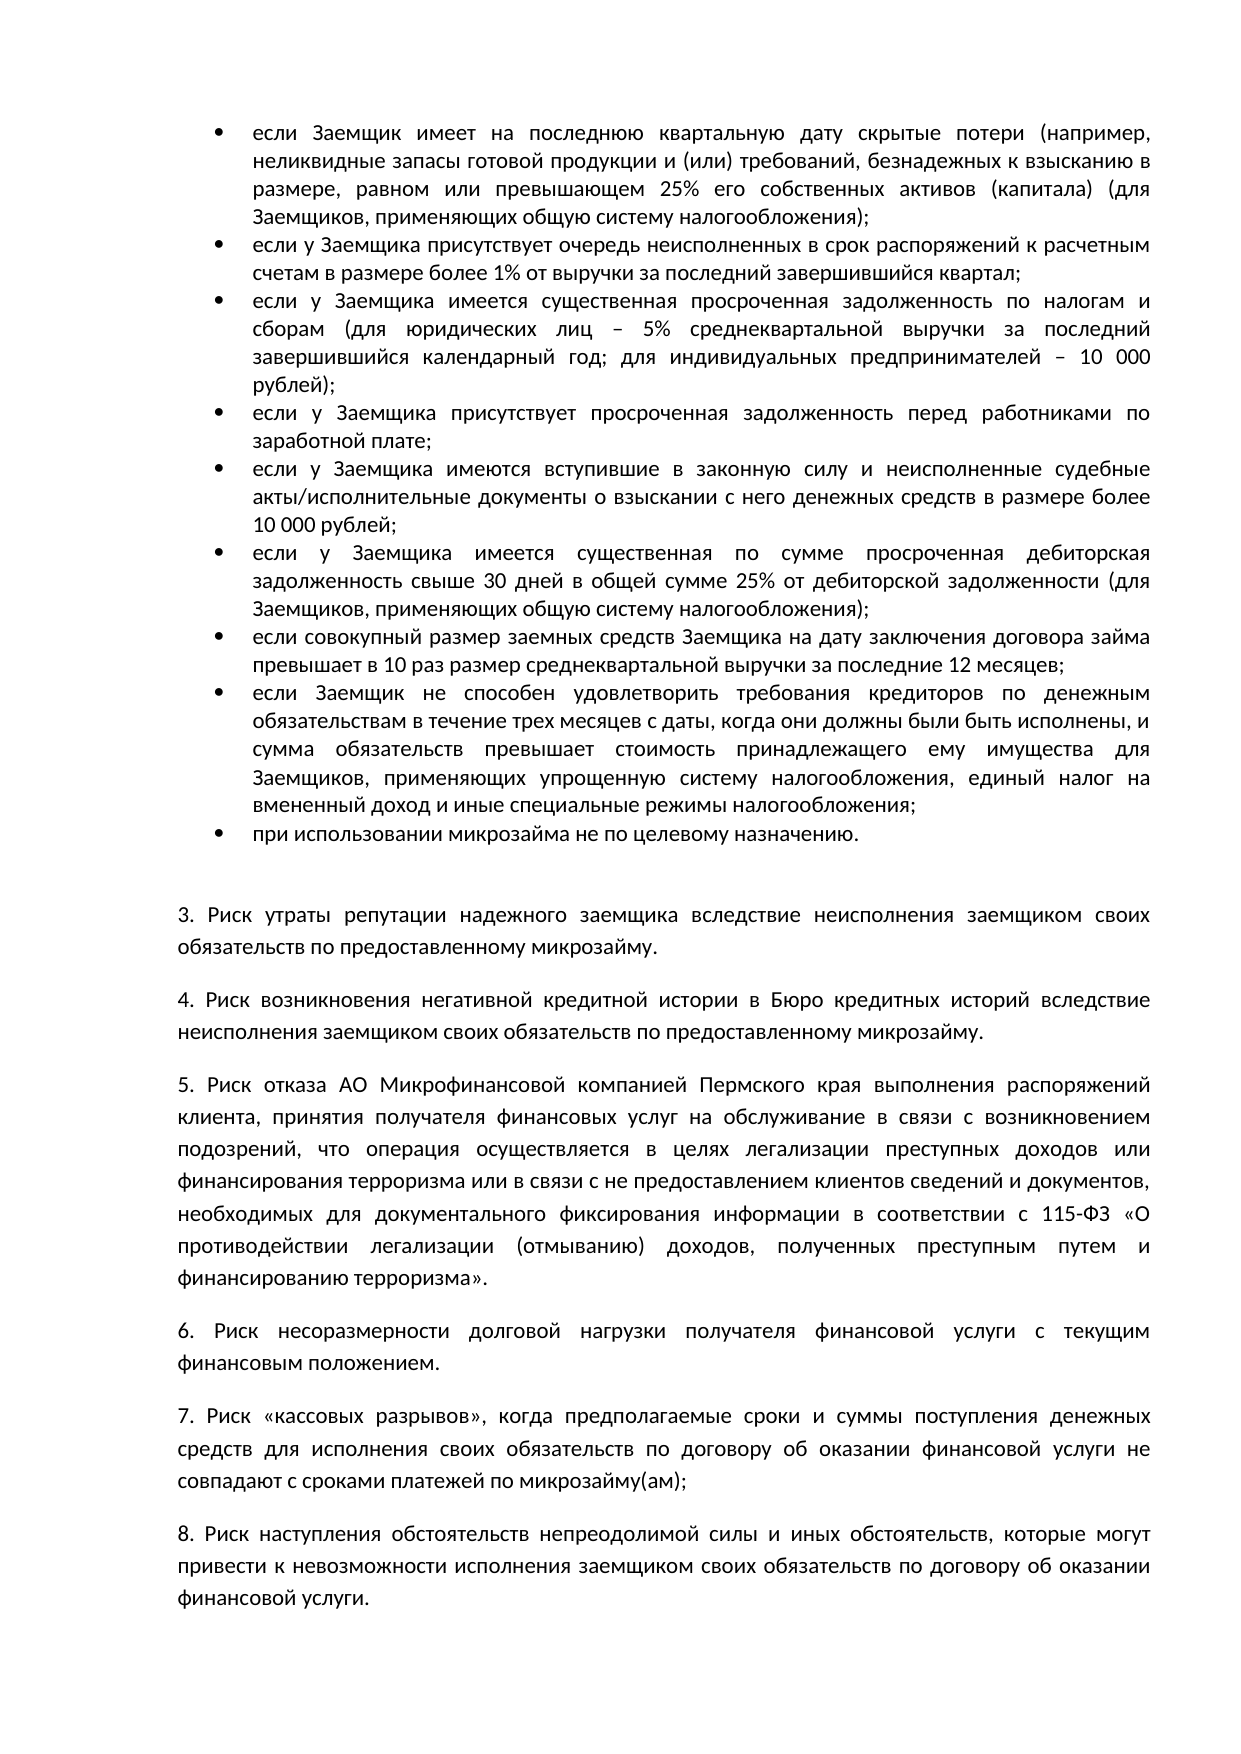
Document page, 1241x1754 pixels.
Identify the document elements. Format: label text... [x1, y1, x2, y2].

list если у Заемщика присутствует очередь неисполненных в срок распоряжений к расчетным счетам в размере более 1% от выручки за последний завершившийся квартал; [215, 230, 1152, 286]
list если совокупный размер заемных средств Заемщика на дату заключения договора займа превышает в 10 раз размер среднеквартальной выручки за последние 12 месяцев; [215, 622, 1152, 678]
list если Заемщик имеет на последнюю квартальную дату скрытые потери (например, неликвидные запасы готовой продукции и (или) требований, безнадежных к взысканию в размере, равном или превышающем 25% его собственных активов (капитала) (для Заемщиков, применяющих общую систему налогообложения); [215, 118, 1152, 230]
text 6. Риск несоразмерности долговой нагрузки получателя финансовой услуги с текущим финансовым положением. [177, 1316, 1152, 1376]
text 5. Риск отказа АО Микрофинансовой компанией Пермского края выполнения распоряжений клиента, принятия получателя финансовых услуг на обслуживание в связи с возникновением подозрений, что операция осуществляется в целях легализации преступных доходов или финансирования терроризма или в связи с не предоставлением клиентов сведений и документов, необходимых для документального фиксирования информации в соответствии с 115-ФЗ «О противодействии легализации (отмыванию) доходов, полученных преступным путем и финансированию терроризма». [177, 1070, 1152, 1291]
list если у Заемщика имеются вступившие в законную силу и неисполненные судебные акты/исполнительные документы о взыскании с него денежных средств в размере более 10 000 рублей; [215, 454, 1152, 538]
list если у Заемщика имеется существенная по сумме просроченная дебиторская задолженность свыше 30 дней в общей сумме 25% от дебиторской задолженности (для Заемщиков, применяющих общую систему налогообложения); [215, 538, 1152, 622]
list если у Заемщика присутствует просроченная задолженность перед работниками по заработной плате; [215, 398, 1152, 454]
list если у Заемщика имеется существенная просроченная задолженность по налогам и сборам (для юридических лиц – 5% среднеквартальной выручки за последний завершившийся календарный год; для индивидуальных предпринимателей – 10 000 рублей); [215, 286, 1152, 398]
list если Заемщик не способен удовлетворить требования кредиторов по денежным обязательствам в течение трех месяцев с даты, когда они должны были быть исполнены, и сумма обязательств превышает стоимость принадлежащего ему имущества для Заемщиков, применяющих упрощенную систему налогообложения, единый налог на вмененный доход и иные специальные режимы налогообложения; [215, 678, 1152, 819]
text 8. Риск наступления обстоятельств непреодолимой силы и иных обстоятельств, которые могут привести к невозможности исполнения заемщиком своих обязательств по договору об оказании финансовой услуги. [177, 1519, 1152, 1611]
text 3. Риск утраты репутации надежного заемщика вследствие неисполнения заемщиком своих обязательств по предоставленному микрозайму. [177, 900, 1152, 960]
text 4. Риск возникновения негативной кредитной истории в Бюро кредитных историй вследствие неисполнения заемщиком своих обязательств по предоставленному микрозайму. [177, 985, 1152, 1045]
text 7. Риск «кассовых разрывов», когда предполагаемые сроки и суммы поступления денежных средств для исполнения своих обязательств по договору об оказании финансовой услуги не совпадают с сроками платежей по микрозайму(ам); [177, 1401, 1152, 1494]
list при использовании микрозайма не по целевому назначению. [215, 819, 1152, 847]
